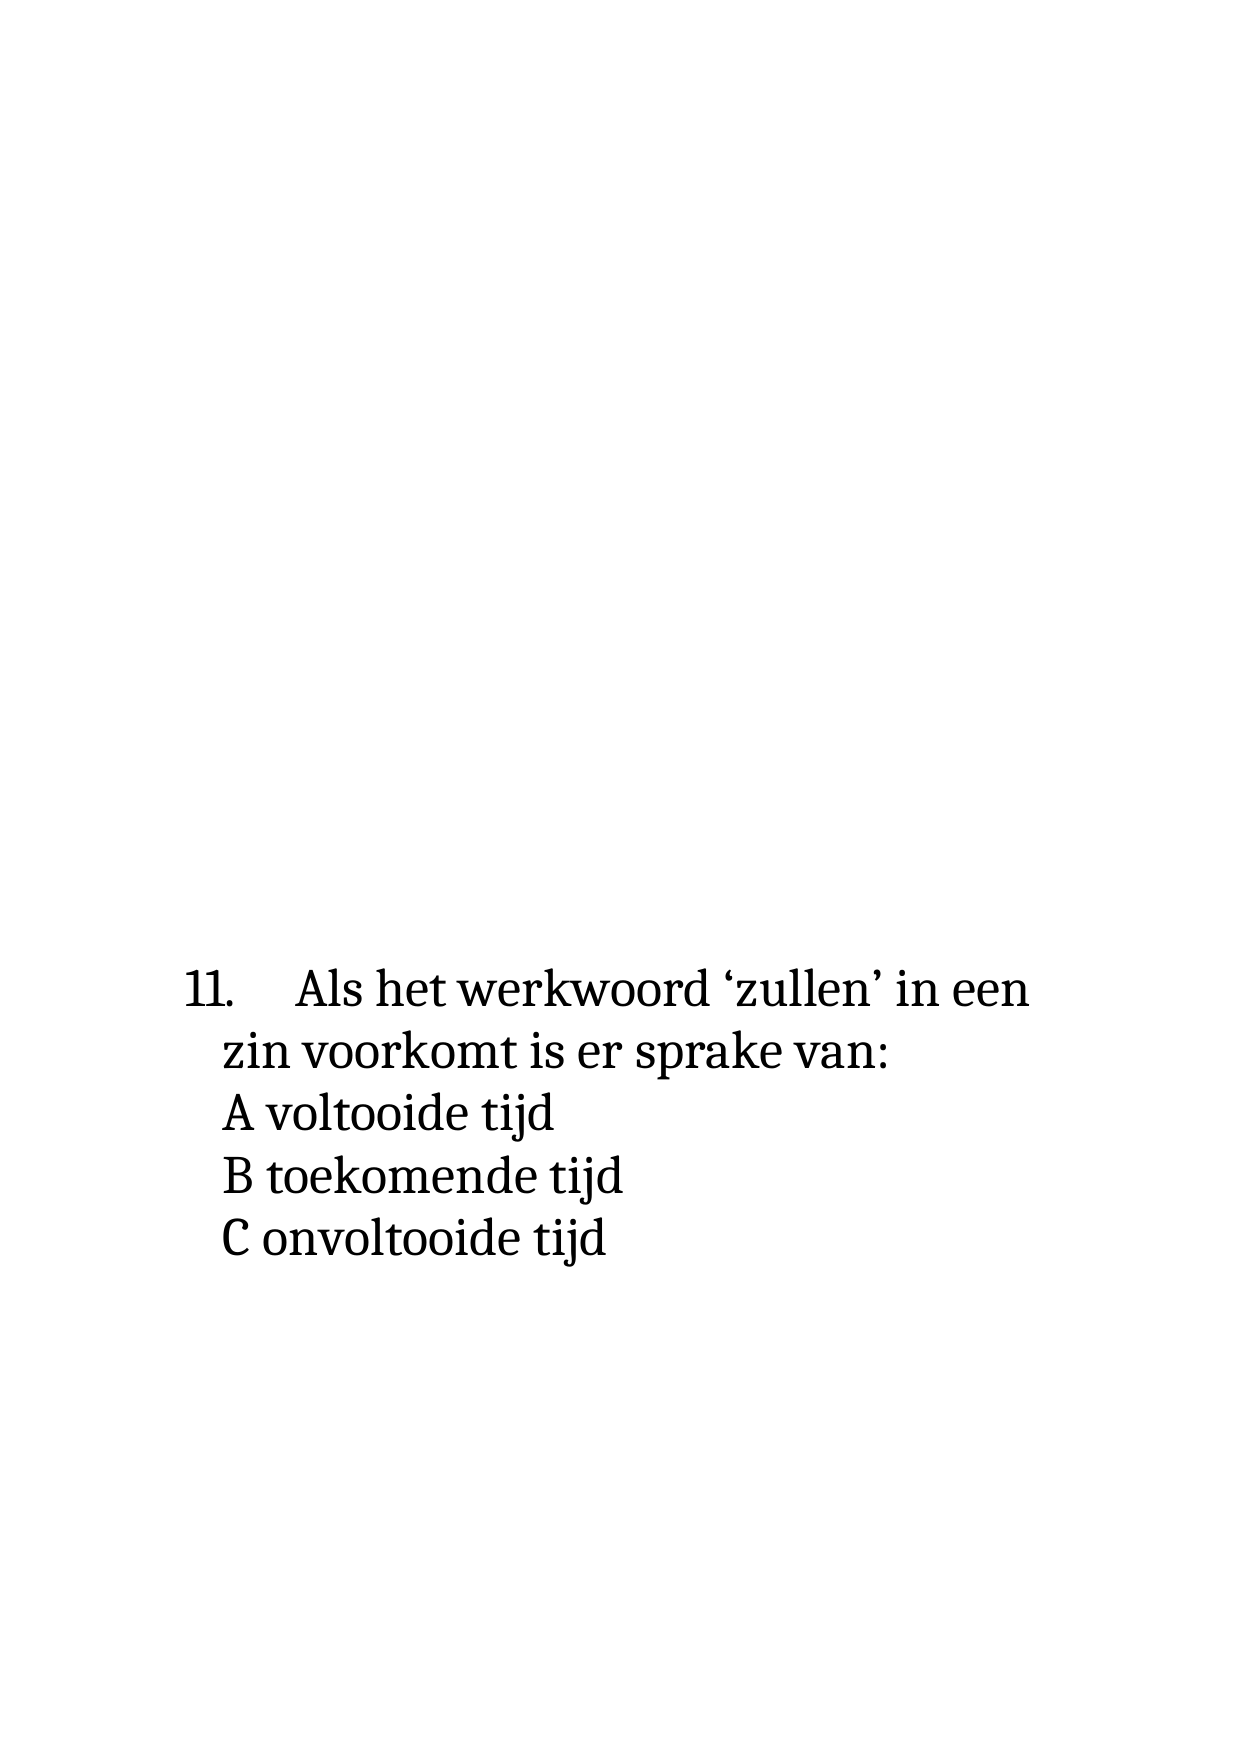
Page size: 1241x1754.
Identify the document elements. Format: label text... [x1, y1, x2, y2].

list B toekomende tijd [223, 1144, 1093, 1207]
list C onvoltooide tijd [223, 1207, 1093, 1269]
list A voltooide tijd [223, 1082, 1093, 1144]
list Als het werkwoord ‘zullen’ in een zin voorkomt is er sprake van: [185, 957, 1093, 1082]
